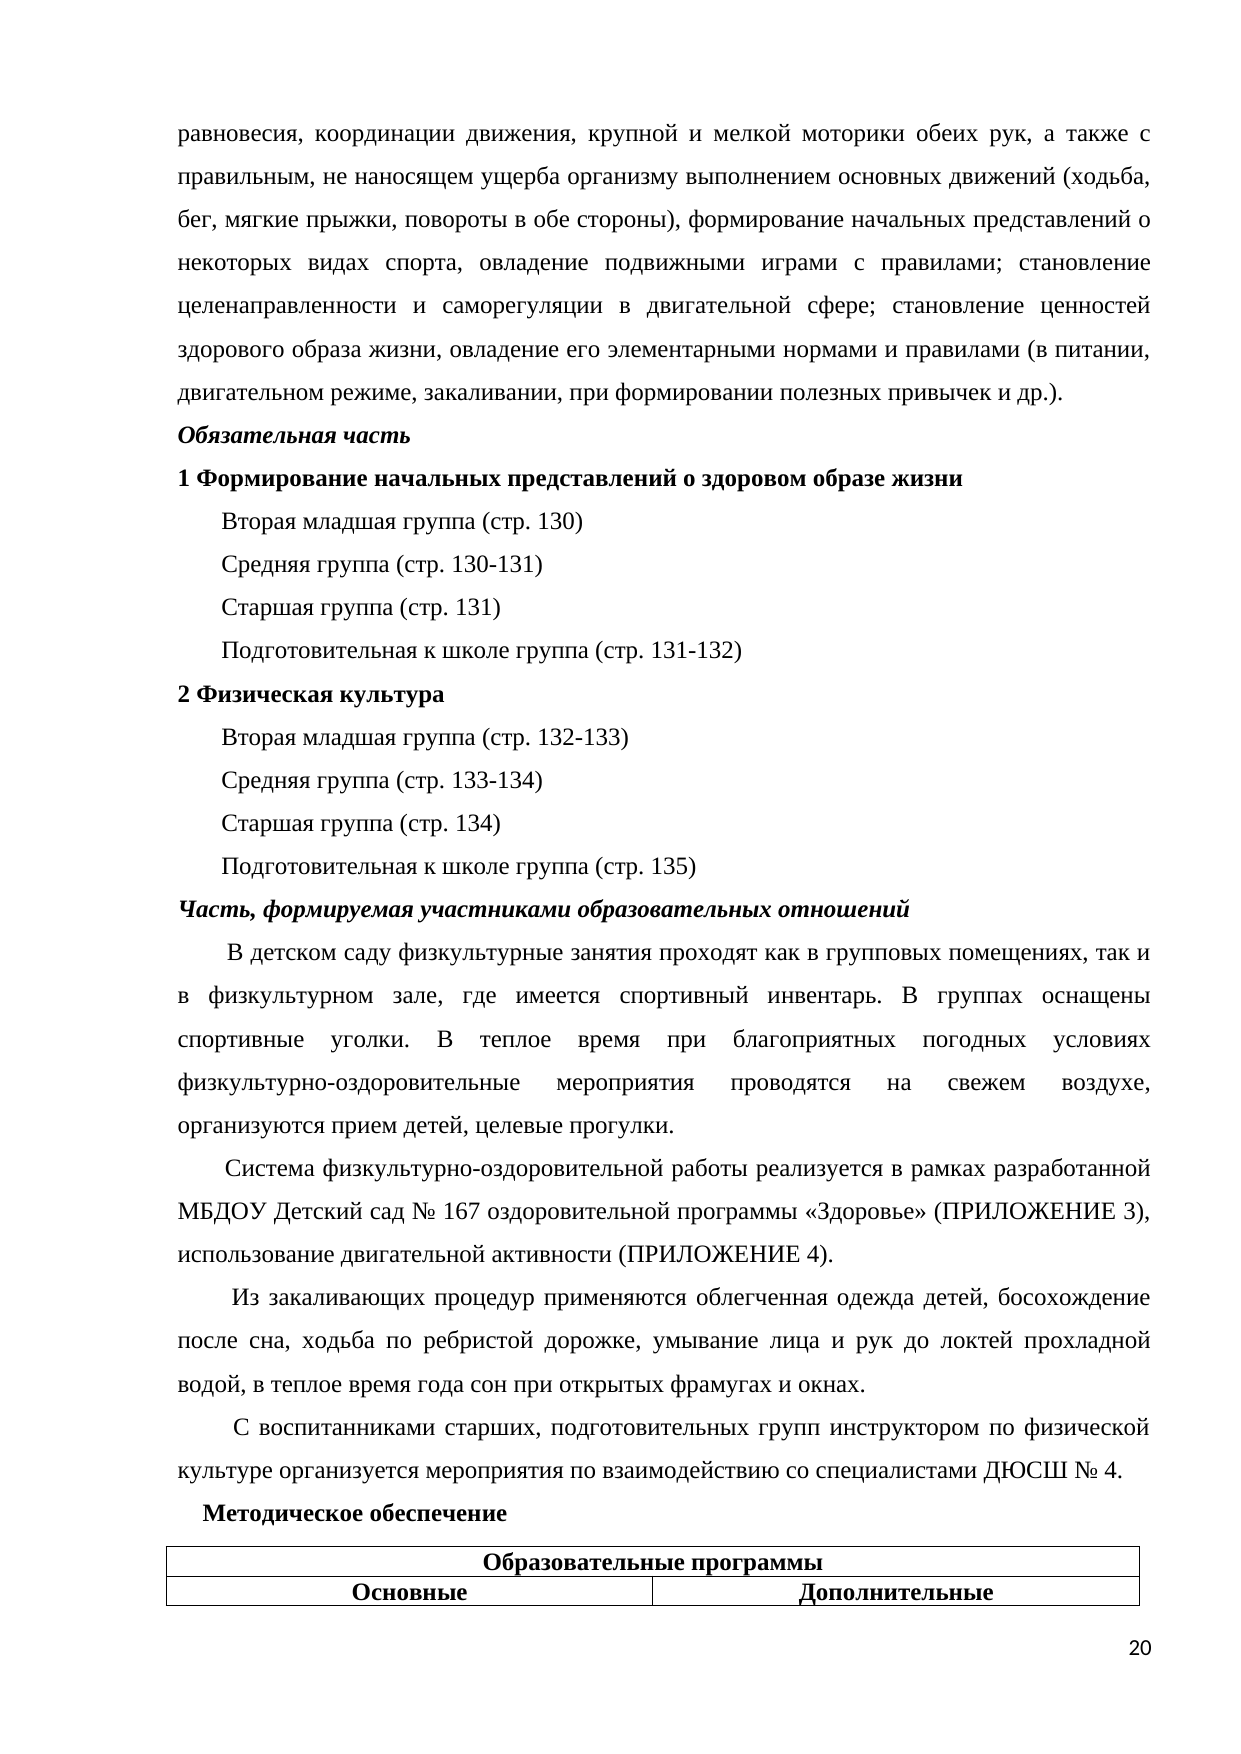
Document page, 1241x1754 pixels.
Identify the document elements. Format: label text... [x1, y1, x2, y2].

text Старшая группа (стр. 134) [177, 808, 1152, 837]
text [177, 118, 1152, 406]
text Методическое обеспечение [177, 1498, 1152, 1527]
text В детском саду физкультурные занятия проходят как в групповых помещениях, так и в физкультурном зале, где имеется спортивный инвентарь. В группах оснащены спортивные уголки. В теплое время при благоприятных погодных условиях физкультурно-оздоровительные мероприятия проводятся на свежем воздухе, организуются прием детей, целевые прогулки. [177, 937, 1152, 1139]
table_header Образовательные программы [167, 1547, 1139, 1576]
text Обязательная часть [177, 420, 1152, 449]
table_cell Дополнительные [653, 1577, 1139, 1605]
text 1 Формирование начальных представлений о здоровом образе жизни [177, 463, 1152, 492]
text Вторая младшая группа (стр. 132-133) [177, 722, 1152, 751]
text Подготовительная к школе группа (стр. 131-132) [177, 636, 1152, 664]
text Часть, формируемая участниками образовательных отношений [177, 894, 1152, 923]
text Вторая младшая группа (стр. 130) [177, 506, 1152, 535]
text Из закаливающих процедур применяются облегченная одежда детей, босохождение после сна, ходьба по ребристой дорожке, умывание лица и рук до локтей прохладной водой, в теплое время года сон при открытых фрамугах и окнах. [177, 1282, 1152, 1397]
table_cell Основные [167, 1577, 652, 1605]
text Подготовительная к школе группа (стр. 135) [177, 851, 1152, 880]
text С воспитанниками старших, подготовительных групп инструктором по физической культуре организуется мероприятия по взаимодействию со специалистами ДЮСШ № 4. [177, 1412, 1152, 1484]
text Средняя группа (стр. 130-131) [177, 549, 1152, 578]
text Средняя группа (стр. 133-134) [177, 765, 1152, 794]
text Старшая группа (стр. 131) [177, 592, 1152, 621]
text Система физкультурно-оздоровительной работы реализуется в рамках разработанной МБДОУ Детский сад № 167 оздоровительной программы «Здоровье» (ПРИЛОЖЕНИЕ 3), использование двигательной активности (ПРИЛОЖЕНИЕ 4). [177, 1153, 1152, 1268]
text 2 Физическая культура [177, 679, 1152, 707]
